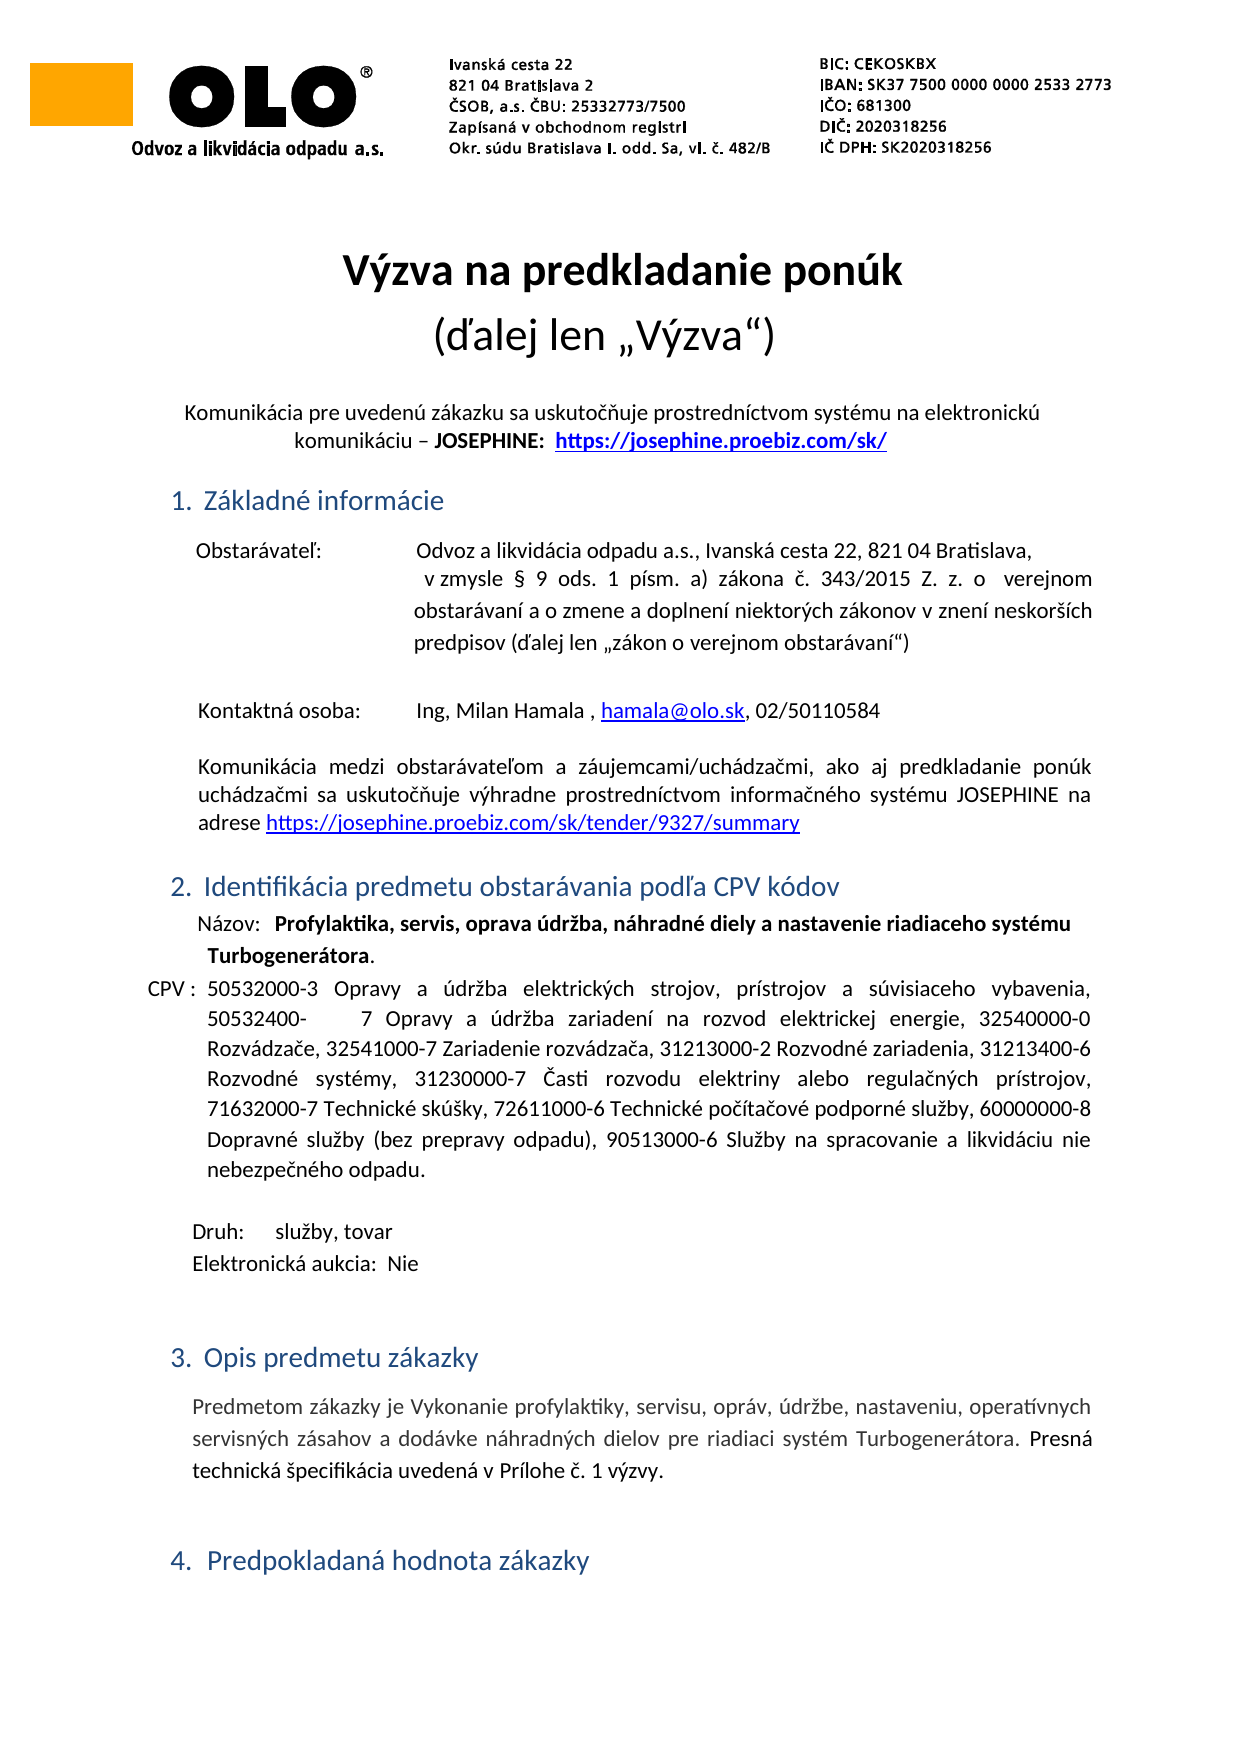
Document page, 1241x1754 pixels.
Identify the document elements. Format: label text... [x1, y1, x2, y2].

text komunikáciu – JOSEPHINE: https://josephine.proebiz.com/sk/ [133, 426, 1093, 482]
text Komunikácia medzi obstarávateľom a záujemcami/uchádzačmi, ako aj predkladanie ponúk uchádzačmi sa uskutočňuje výhradne prostredníctvom informačného systému JOSEPHINE na adrese https://josephine.proebiz.com/sk/tender/9327/summary [198, 752, 1093, 836]
text Obstarávateľ: Odvoz a likvidácia odpadu a.s., Ivanská cesta 22, 821 04 Bratislava, [196, 536, 1093, 564]
text CPV : 50532000-3 Opravy a údržba elektrických strojov, prístrojov a súvisiaceho vybavenia, 50532400- 7 Opravy a údržba zariadení na rozvod elektrickej energie, 32540000-0 Rozvádzače, 32541000-7 Zariadenie rozvádzača, 31213000-2 Rozvodné zariadenia, 31213400-6 Rozvodné systémy, 31230000-7 Časti rozvodu elektriny alebo regulačných prístrojov, 71632000-7 Technické skúšky, 72611000-6 Technické počítačové podporné služby, 60000000-8 Dopravné služby (bez prepravy odpadu), 90513000-6 Služby na spracovanie a likvidáciu nie nebezpečného odpadu. [148, 974, 1093, 1183]
list Predpokladaná hodnota zákazky [170, 1542, 1093, 1577]
subtitle v zmysle § 9 ods. 1 písm. a) zákona č. 343/2015 Z. z. o verejnom obstarávaní a o zmene a doplnení niektorých zákonov v znení neskorších predpisov (ďalej len „zákon o verejnom obstarávaní“) [413, 564, 1093, 656]
text Výzva na predkladanie ponúk (ďalej len „Výzva“) [133, 241, 1093, 361]
list Základné informácie [170, 482, 1093, 518]
text Elektronická aukcia: Nie [192, 1249, 1093, 1277]
text Druh: služby, tovar [192, 1217, 1093, 1245]
text Názov: Profylaktika, servis, oprava údržba, náhradné diely a nastavenie riadiaceho systému [192, 909, 1093, 937]
text Kontaktná osoba: Ing, Milan Hamala , hamala@olo.sk, 02/50110584 [198, 696, 1093, 724]
list Identifikácia predmetu obstarávania podľa CPV kódov [170, 868, 1093, 904]
text Komunikácia pre uvedenú zákazku sa uskutočňuje prostredníctvom systému na elektronickú [133, 398, 1093, 426]
text Predmetom zákazky je Vykonanie profylaktiky, servisu, opráv, údržbe, nastaveniu, operatívnych servisných zásahov a dodávke náhradných dielov pre riadiaci systém Turbogenerátora. Presná technická špecifikácia uvedená v Prílohe č. 1 výzvy. [192, 1420, 1093, 1485]
list Opis predmetu zákazky [170, 1339, 1093, 1374]
text Turbogenerátora. [192, 941, 1093, 969]
